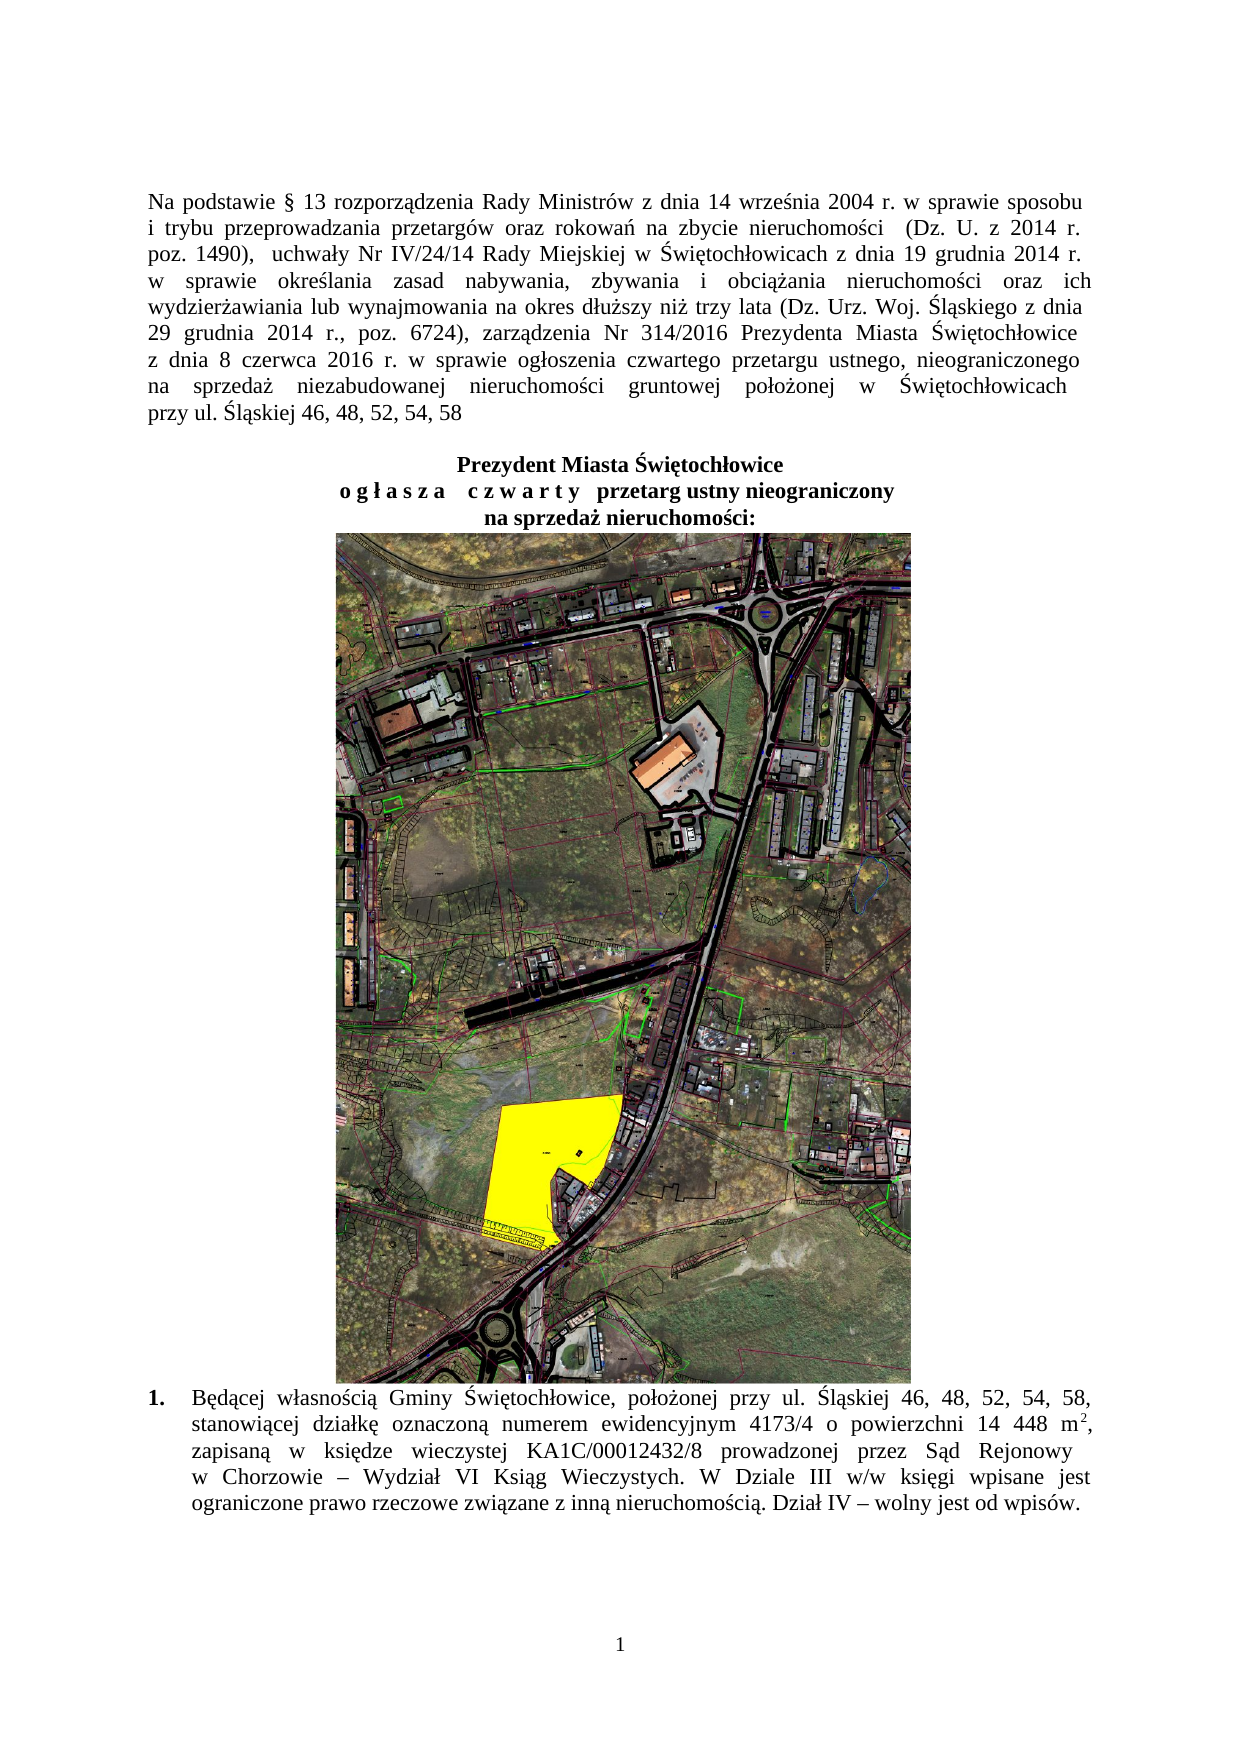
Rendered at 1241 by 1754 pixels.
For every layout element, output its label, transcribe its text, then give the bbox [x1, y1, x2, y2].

text Na podstawie § 13 rozporządzenia Rady Ministrów z dnia 14 września 2004 r. w sprawie sposobu i trybu przeprowadzania przetargów oraz rokowań na zbycie nieruchomości (Dz. U. z 2014 r. poz. 1490), uchwały Nr IV/24/14 Rady Miejskiej w Świętochłowicach z dnia 19 grudnia 2014 r. w sprawie określania zasad nabywania, zbywania i obciążania nieruchomości oraz ich wydzierżawiania lub wynajmowania na okres dłuższy niż trzy lata (Dz. Urz. Woj. Śląskiego z dnia 29 grudnia 2014 r., poz. 6724), zarządzenia Nr 314/2016 Prezydenta Miasta Świętochłowice z dnia 8 czerwca 2016 r. w sprawie ogłoszenia czwartego przetargu ustnego, nieograniczonego na sprzedaż niezabudowanej nieruchomości gruntowej położonej w Świętochłowicach przy ul. Śląskiej 46, 48, 52, 54, 58 [148, 188, 1093, 425]
text o g ł a s z a c z w a r t y przetarg ustny nieograniczony na sprzedaż nieruchomości: [148, 478, 1093, 530]
subtitle Prezydent Miasta Świętochłowice [148, 451, 1093, 478]
picture [335, 533, 911, 1384]
list Będącej własnością Gminy Świętochłowice, położonej przy ul. Śląskiej 46, 48, 52, 54, 58, stanowiącej działkę oznaczoną numerem ewidencyjnym 4173/4 o powierzchni 14 448 m2, zapisaną w księdze wieczystej KA1C/00012432/8 prowadzonej przez Sąd Rejonowy w Chorzowie – Wydział VI Ksiąg Wieczystych. W Dziale III w/w księgi wpisane jest ograniczone prawo rzeczowe związane z inną nieruchomością. Dział IV – wolny jest od wpisów. [148, 1384, 1093, 1516]
